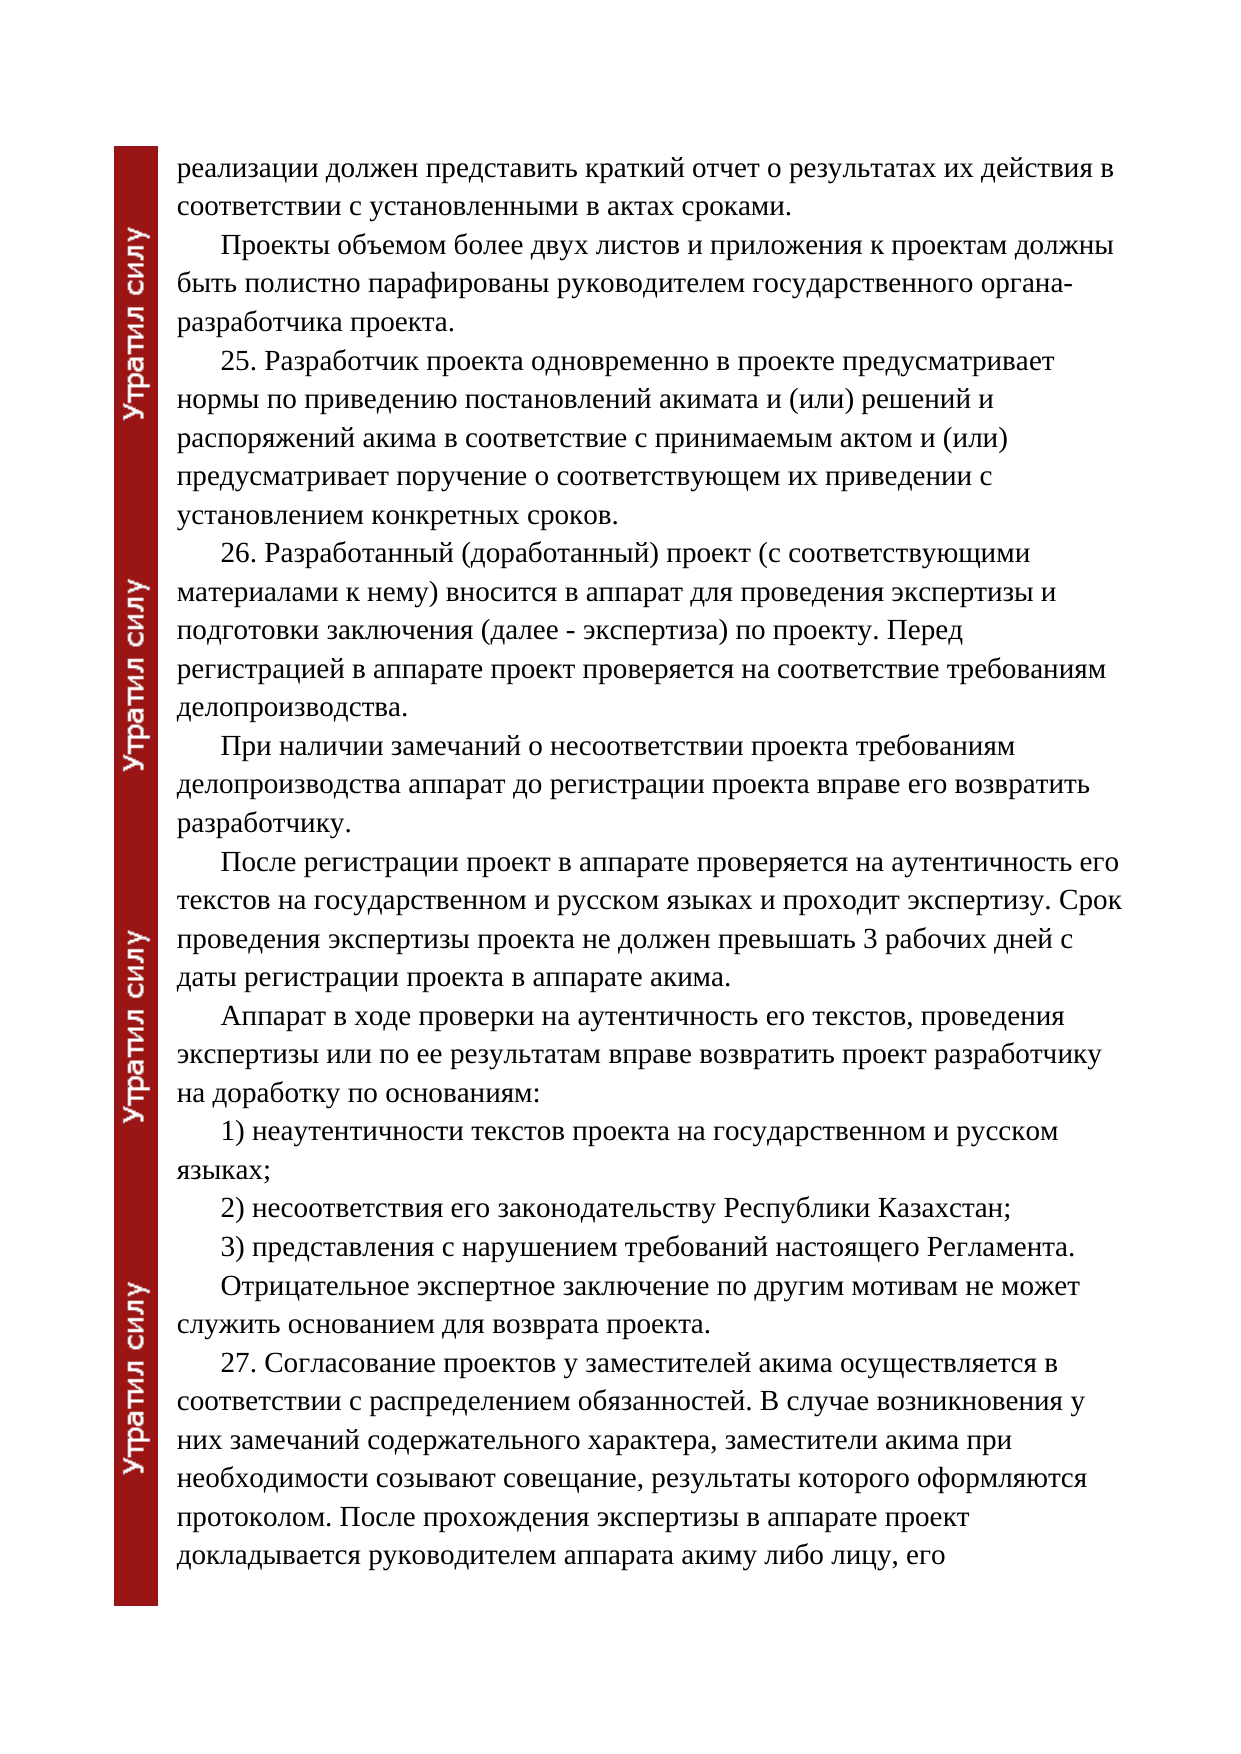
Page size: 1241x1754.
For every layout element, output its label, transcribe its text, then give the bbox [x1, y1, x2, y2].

picture [114, 146, 158, 150]
picture [114, 1571, 158, 1606]
